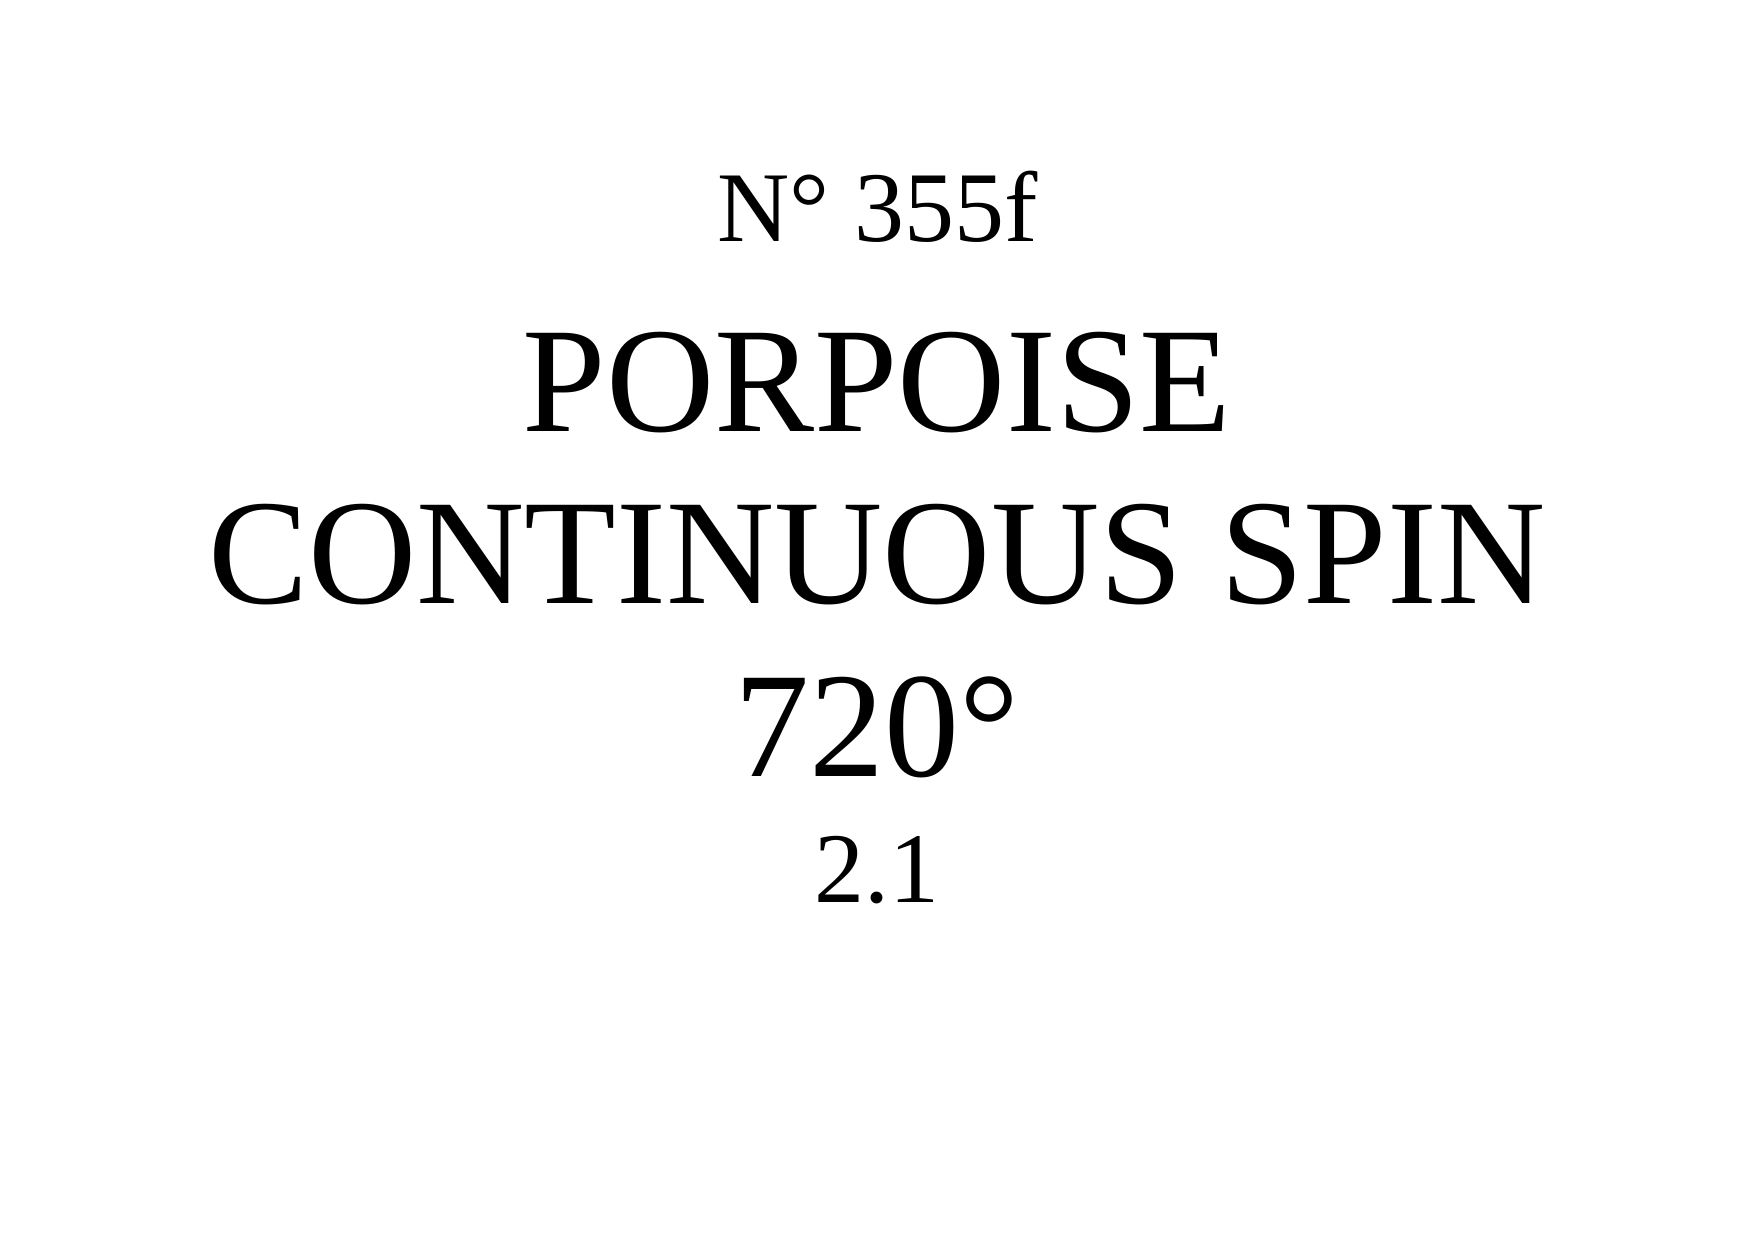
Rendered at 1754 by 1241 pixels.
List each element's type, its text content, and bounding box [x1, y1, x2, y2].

text PORPOISE [148, 291, 1606, 464]
text N° 355f [148, 148, 1606, 291]
text CONTINUOUS SPIN 720° [148, 464, 1606, 809]
text 2.1 [148, 809, 1606, 924]
